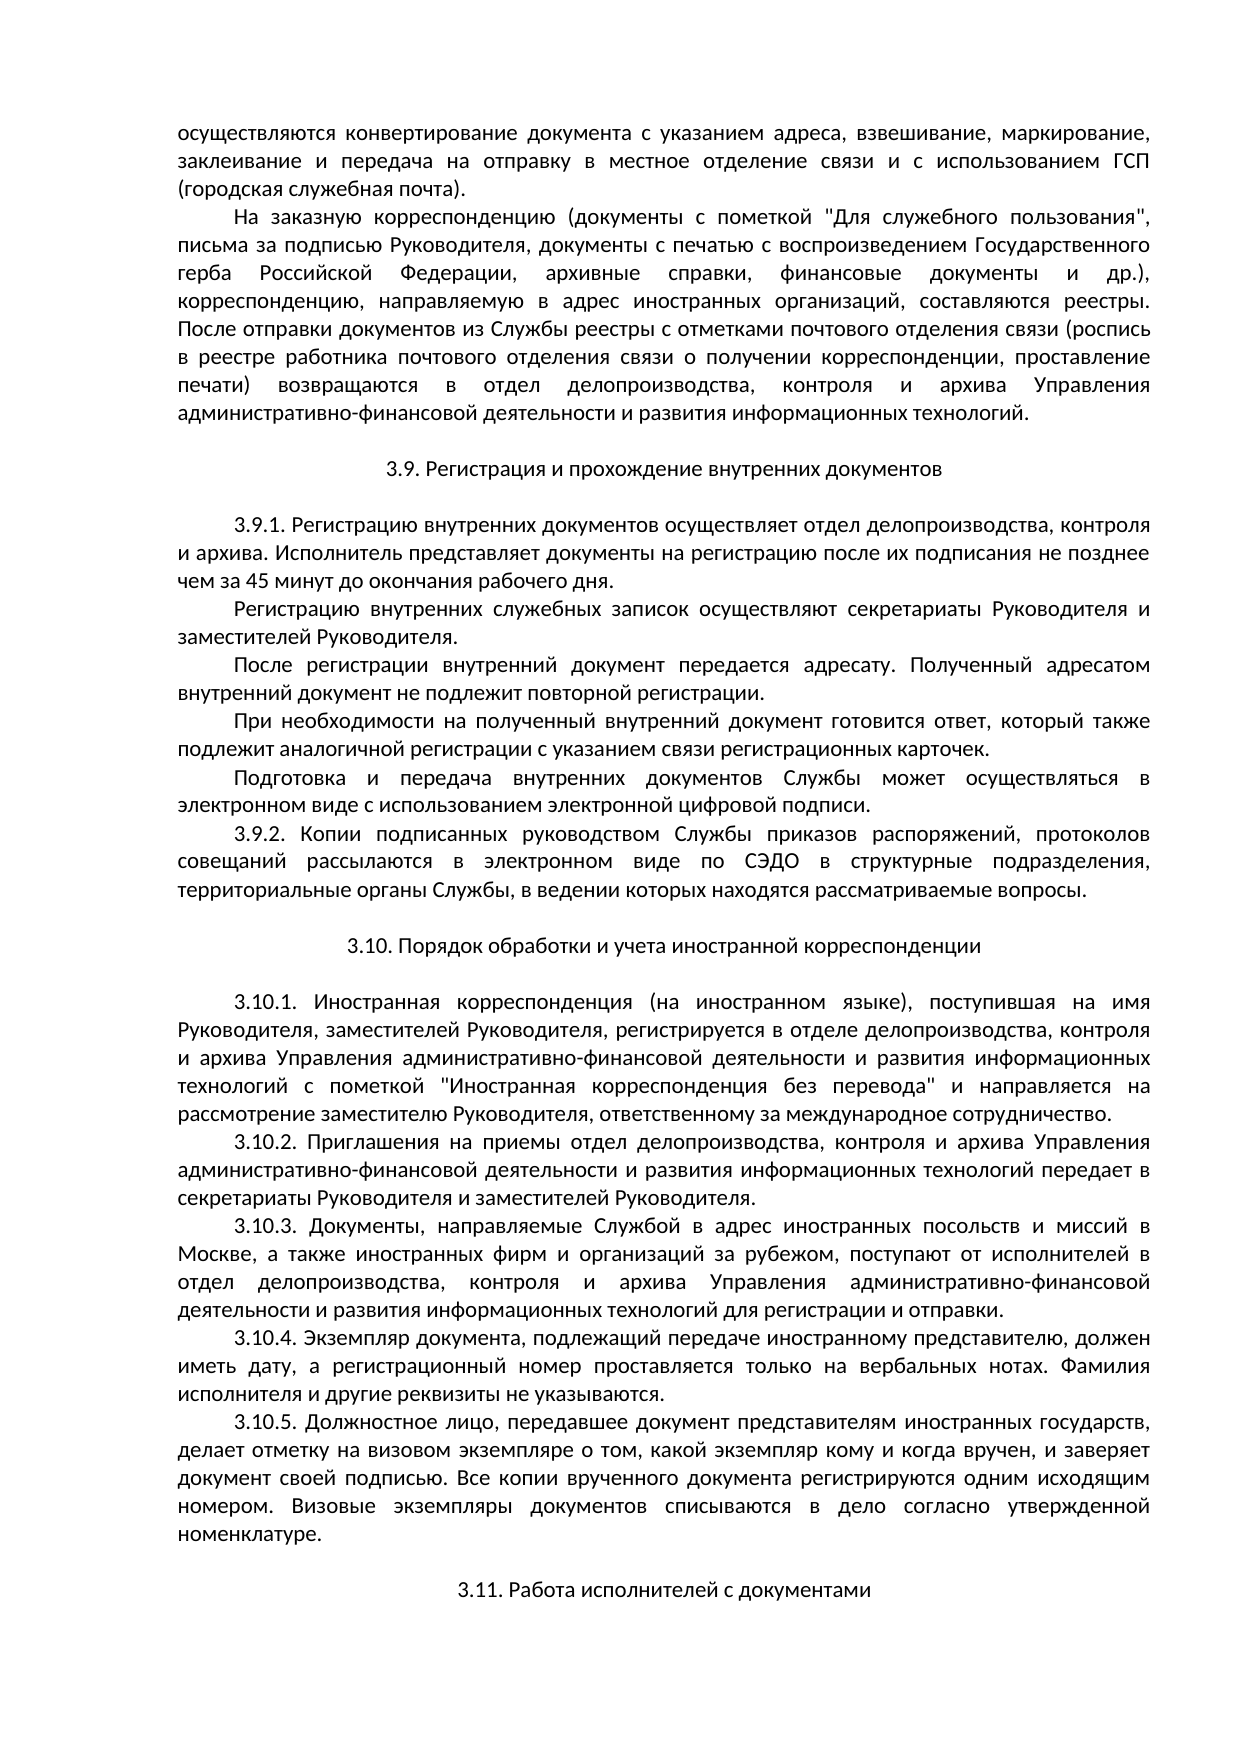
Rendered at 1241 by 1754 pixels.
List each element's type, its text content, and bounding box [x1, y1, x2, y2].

text После регистрации внутренний документ передается адресату. Полученный адресатом внутренний документ не подлежит повторной регистрации. [177, 651, 1152, 707]
text 3.10.2. Приглашения на приемы отдел делопроизводства, контроля и архива Управления административно-финансовой деятельности и развития информационных технологий передает в секретариаты Руководителя и заместителей Руководителя. [177, 1127, 1152, 1211]
text Подготовка и передача внутренних документов Службы может осуществляться в электронном виде с использованием электронной цифровой подписи. [177, 763, 1152, 819]
text 3.10.3. Документы, направляемые Службой в адрес иностранных посольств и миссий в Москве, а также иностранных фирм и организаций за рубежом, поступают от исполнителей в отдел делопроизводства, контроля и архива Управления административно-финансовой деятельности и развития информационных технологий для регистрации и отправки. [177, 1211, 1152, 1323]
text 3.10.1. Иностранная корреспонденция (на иностранном языке), поступившая на имя Руководителя, заместителей Руководителя, регистрируется в отделе делопроизводства, контроля и архива Управления административно-финансовой деятельности и развития информационных технологий с пометкой "Иностранная корреспонденция без перевода" и направляется на рассмотрение заместителю Руководителя, ответственному за международное сотрудничество. [177, 987, 1152, 1127]
text 3.10.5. Должностное лицо, передавшее документ представителям иностранных государств, делает отметку на визовом экземпляре о том, какой экземпляр кому и когда вручен, и заверяет документ своей подписью. Все копии врученного документа регистрируются одним исходящим номером. Визовые экземпляры документов списываются в дело согласно утвержденной номенклатуре. [177, 1407, 1152, 1547]
text 3.10.4. Экземпляр документа, подлежащий передаче иностранному представителю, должен иметь дату, а регистрационный номер проставляется только на вербальных нотах. Фамилия исполнителя и другие реквизиты не указываются. [177, 1323, 1152, 1407]
text 3.10. Порядок обработки и учета иностранной корреспонденции [177, 931, 1152, 959]
text На заказную корреспонденцию (документы с пометкой "Для служебного пользования", письма за подписью Руководителя, документы с печатью с воспроизведением Государственного герба Российской Федерации, архивные справки, финансовые документы и др.), корреспонденцию, направляемую в адрес иностранных организаций, составляются реестры. После отправки документов из Службы реестры с отметками почтового отделения связи (роспись в реестре работника почтового отделения связи о получении корреспонденции, проставление печати) возвращаются в отдел делопроизводства, контроля и архива Управления административно-финансовой деятельности и развития информационных технологий. [177, 202, 1152, 426]
text Регистрацию внутренних служебных записок осуществляют секретариаты Руководителя и заместителей Руководителя. [177, 594, 1152, 651]
text При необходимости на полученный внутренний документ готовится ответ, который также подлежит аналогичной регистрации с указанием связи регистрационных карточек. [177, 707, 1152, 763]
text 3.11. Работа исполнителей с документами [177, 1575, 1152, 1603]
text 3.9. Регистрация и прохождение внутренних документов [177, 454, 1152, 482]
text 3.9.2. Копии подписанных руководством Службы приказов распоряжений, протоколов совещаний рассылаются в электронном виде по СЭДО в структурные подразделения, территориальные органы Службы, в ведении которых находятся рассматриваемые вопросы. [177, 819, 1152, 903]
text 3.9.1. Регистрацию внутренних документов осуществляет отдел делопроизводства, контроля и архива. Исполнитель представляет документы на регистрацию после их подписания не позднее чем за 45 минут до окончания рабочего дня. [177, 510, 1152, 594]
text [177, 118, 1152, 202]
